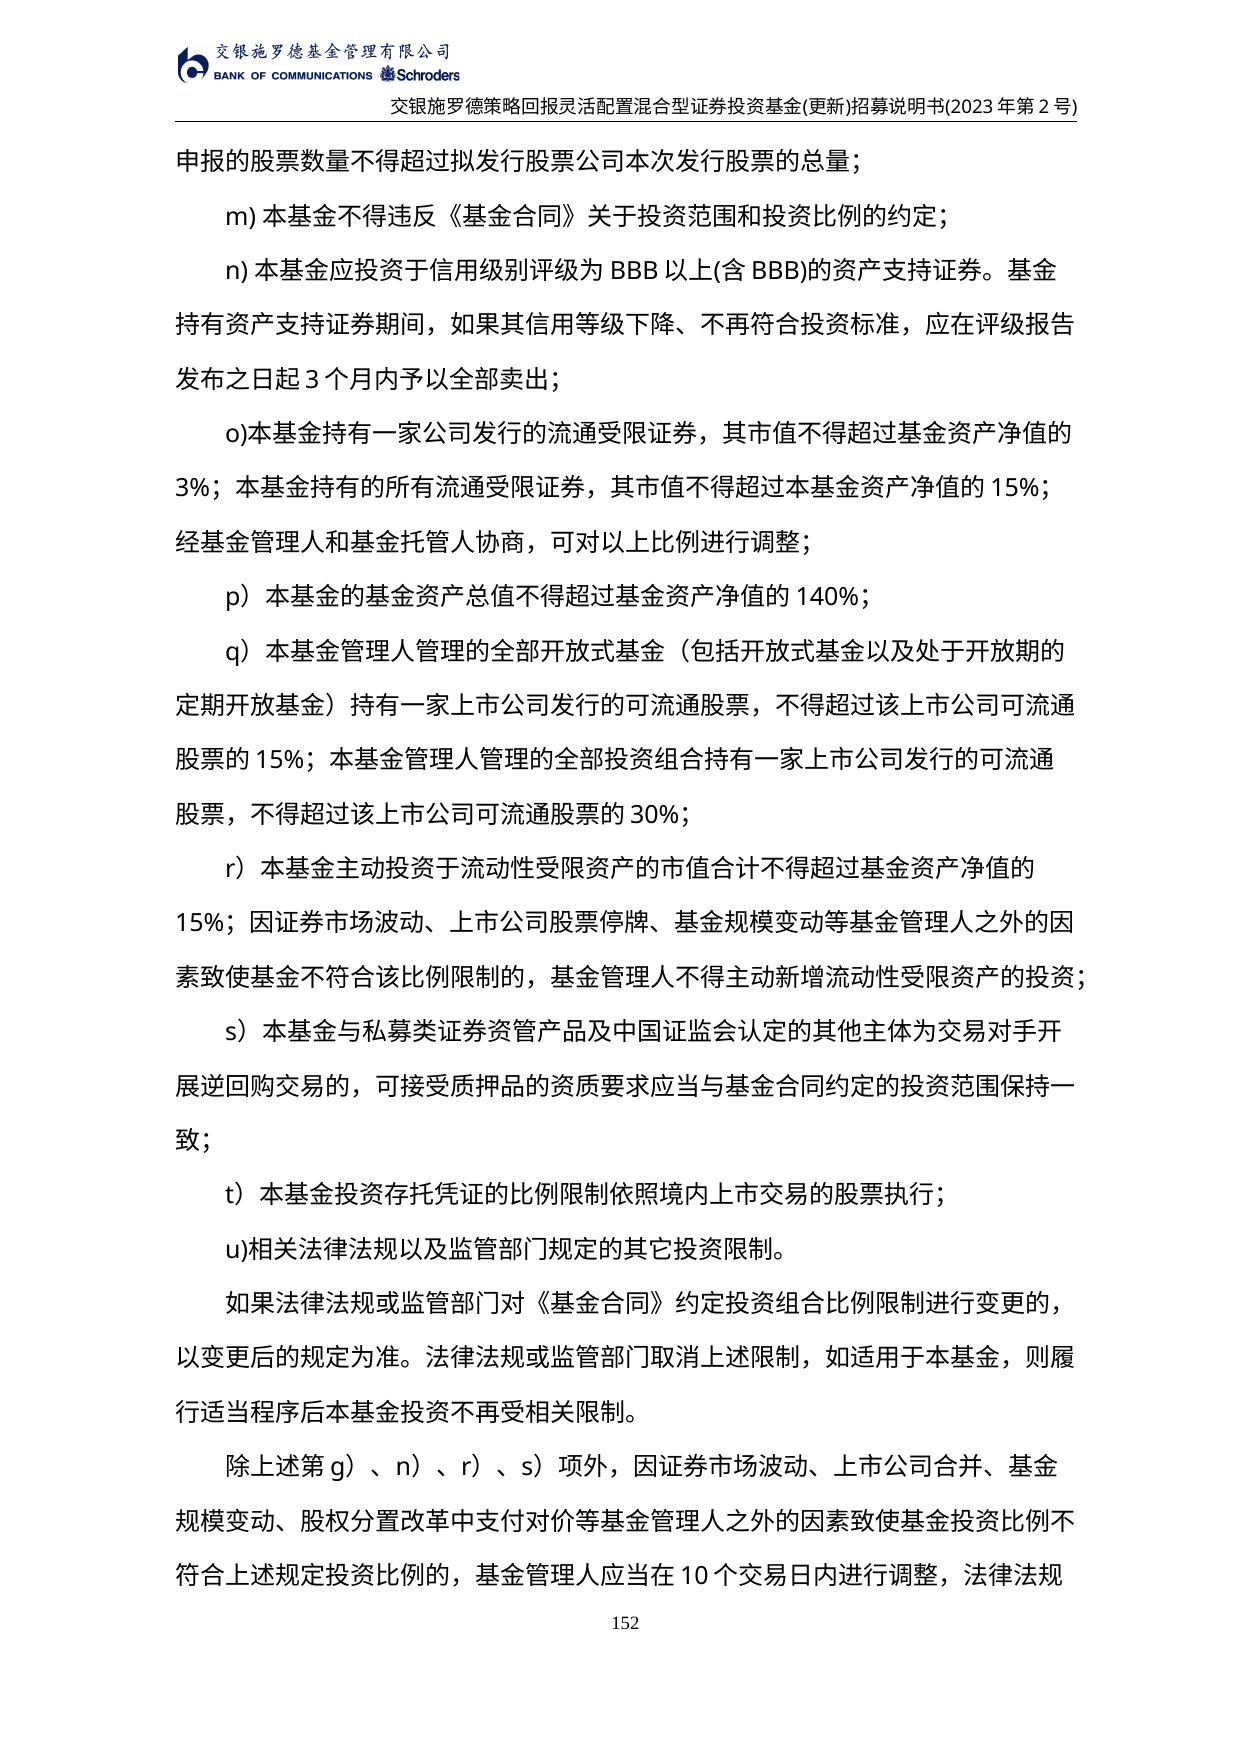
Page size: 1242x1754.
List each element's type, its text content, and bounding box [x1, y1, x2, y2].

text r）本基金主动投资于流动性受限资产的市值合计不得超过基金资产净值的15%；因证券市场波动、上市公司股票停牌、基金规模变动等基金管理人之外的因素致使基金不符合该比例限制的，基金管理人不得主动新增流动性受限资产的投资； [175, 848, 1077, 993]
text m) 本基金不得违反《基金合同》关于投资范围和投资比例的约定； [175, 196, 1077, 232]
text p）本基金的基金资产总值不得超过基金资产净值的140%； [175, 577, 1077, 613]
picture [178, 43, 460, 83]
text u)相关法律法规以及监管部门规定的其它投资限制。 [175, 1229, 1077, 1265]
text 如果法律法规或监管部门对《基金合同》约定投资组合比例限制进行变更的，以变更后的规定为准。法律法规或监管部门取消上述限制，如适用于本基金，则履行适当程序后本基金投资不再受相关限制。 [175, 1283, 1077, 1428]
text s）本基金与私募类证券资管产品及中国证监会认定的其他主体为交易对手开展逆回购交易的，可接受质押品的资质要求应当与基金合同约定的投资范围保持一致； [175, 1012, 1077, 1157]
text o)本基金持有一家公司发行的流通受限证券，其市值不得超过基金资产净值的3%；本基金持有的所有流通受限证券，其市值不得超过本基金资产净值的15%；经基金管理人和基金托管人协商，可对以上比例进行调整； [175, 413, 1077, 558]
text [175, 142, 1077, 178]
text t）本基金投资存托凭证的比例限制依照境内上市交易的股票执行； [175, 1175, 1077, 1211]
text n) 本基金应投资于信用级别评级为BBB以上(含BBB)的资产支持证券。基金持有资产支持证券期间，如果其信用等级下降、不再符合投资标准，应在评级报告发布之日起3个月内予以全部卖出； [175, 250, 1077, 395]
text q）本基金管理人管理的全部开放式基金（包括开放式基金以及处于开放期的定期开放基金）持有一家上市公司发行的可流通股票，不得超过该上市公司可流通股票的15%；本基金管理人管理的全部投资组合持有一家上市公司发行的可流通股票，不得超过该上市公司可流通股票的30%； [175, 631, 1077, 830]
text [175, 1447, 1077, 1592]
